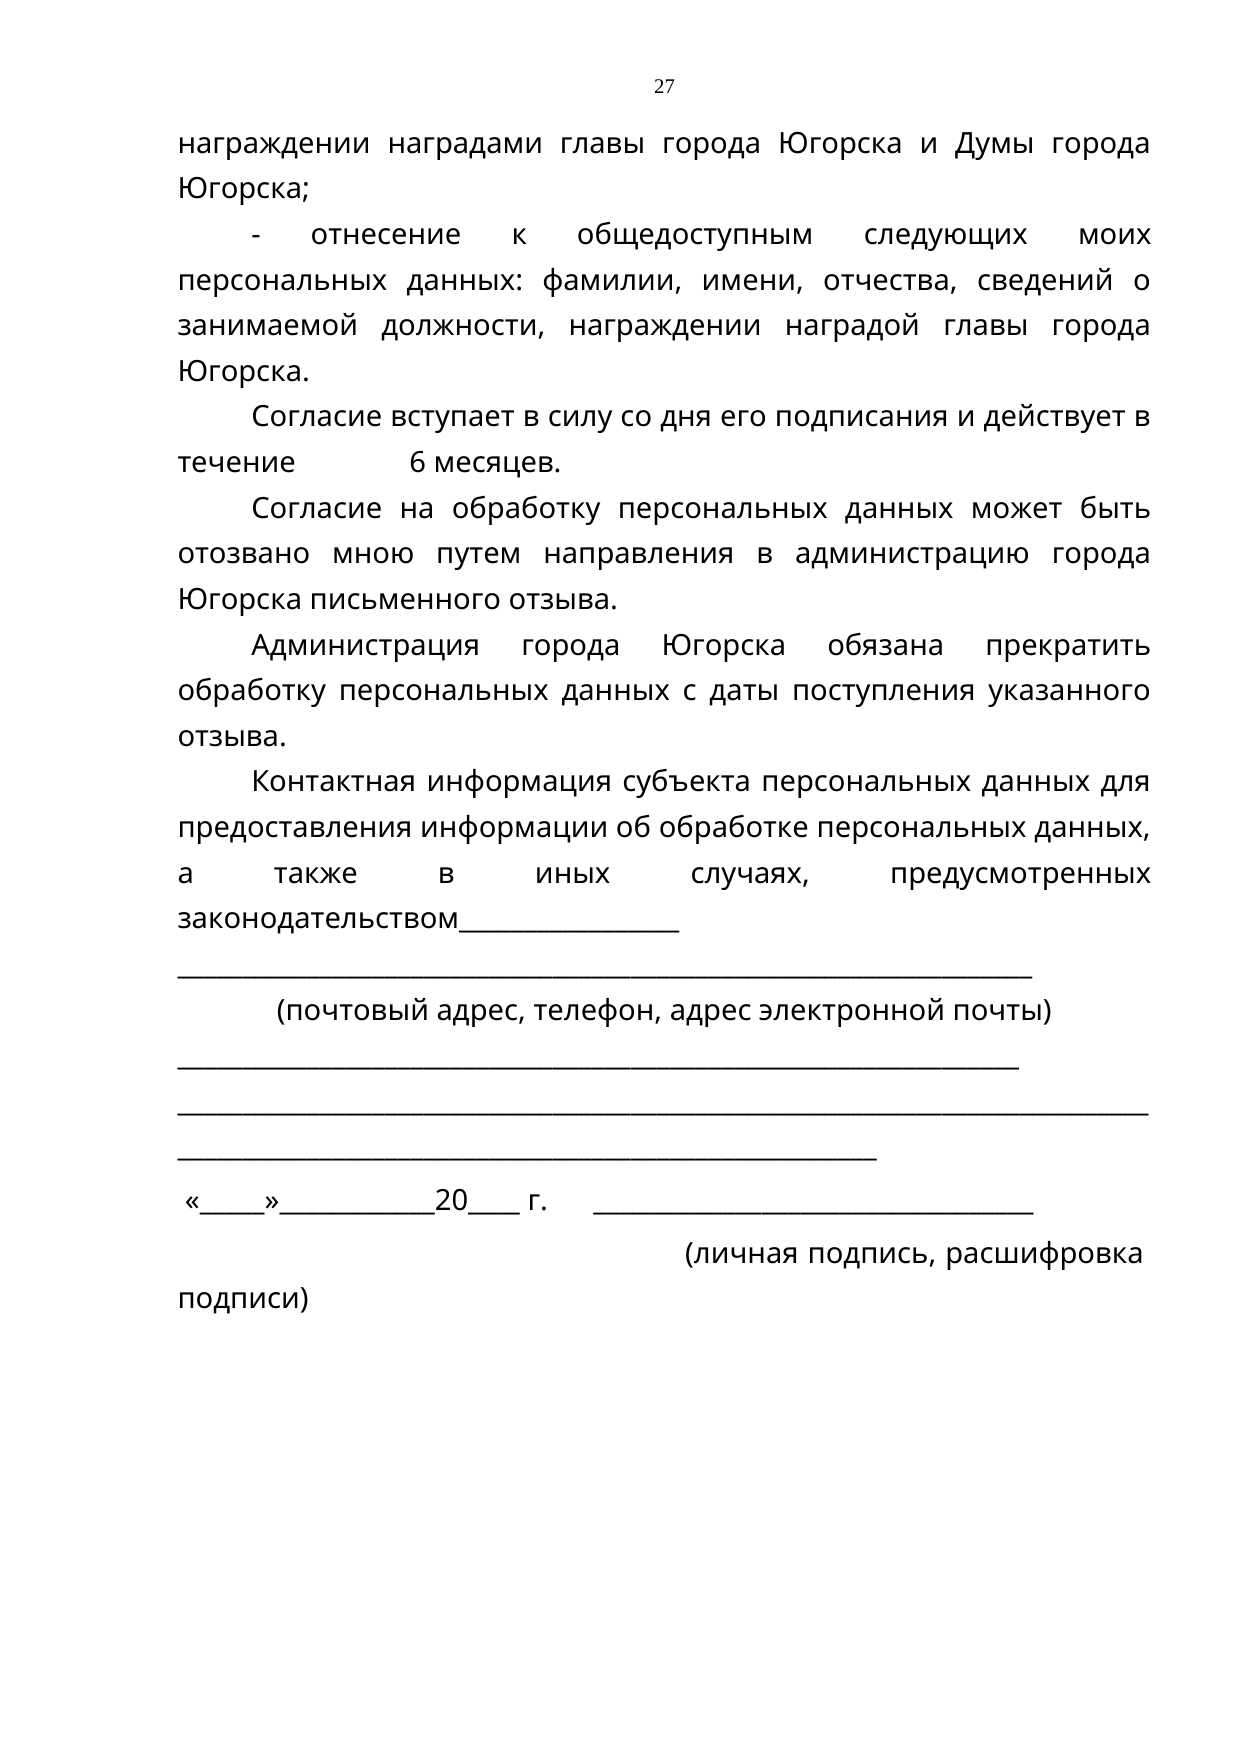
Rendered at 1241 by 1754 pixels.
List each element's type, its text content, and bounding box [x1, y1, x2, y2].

text Согласие на обработку персональных данных может быть отозвано мною путем направления в администрацию города Югорска письменного отзыва. [177, 487, 1152, 618]
text Согласие вступает в силу со дня его подписания и действует в течение 6 месяцев. [177, 396, 1152, 481]
text «_____»____________20____ г. __________________________________ [177, 1179, 1152, 1218]
text _________________________________________________________________________________________________________________________________ [177, 1080, 1152, 1165]
text (почтовый адрес, телефон, адрес электронной почты) [177, 989, 1152, 1028]
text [177, 122, 1152, 207]
text __________________________________________________________________ [177, 943, 1152, 983]
text Контактная информация субъекта персональных данных для предоставления информации об обработке персональных данных, а также в иных случаях, предусмотренных законодательством_________________ [177, 761, 1152, 937]
text _________________________________________________________________ [177, 1034, 1152, 1074]
text (личная подпись, расшифровка подписи) [177, 1232, 1152, 1317]
text - отнесение к общедоступным следующих моих персональных данных: фамилии, имени, отчества, сведений о занимаемой должности, награждении наградой главы города Югорска. [177, 213, 1152, 390]
text Администрация города Югорска обязана прекратить обработку персональных данных с даты поступления указанного отзыва. [177, 624, 1152, 755]
